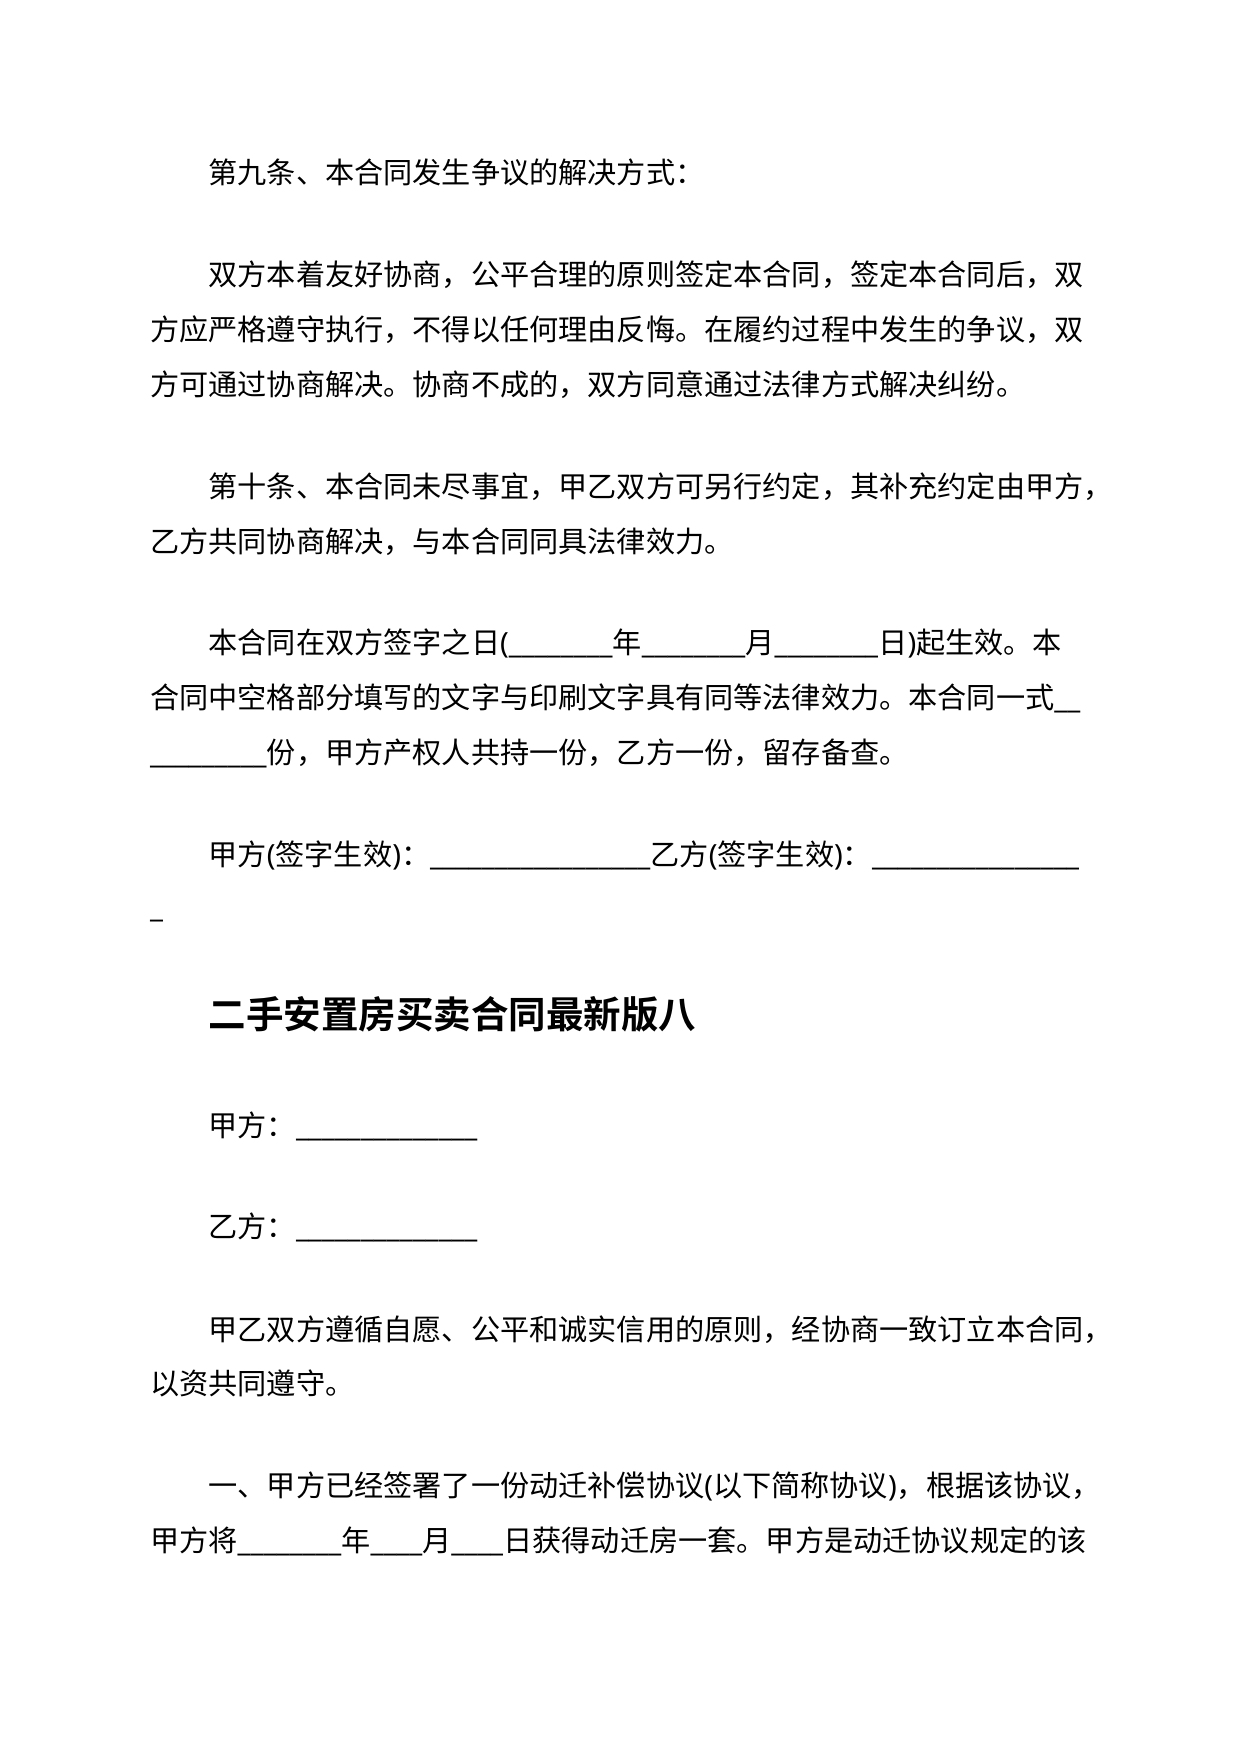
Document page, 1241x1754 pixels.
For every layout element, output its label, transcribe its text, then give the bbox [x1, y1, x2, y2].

text 第十条、本合同未尽事宜，甲乙双方可另行约定，其补充约定由甲方，乙方共同协商解决，与本合同同具法律效力。 [150, 463, 1090, 561]
text 第九条、本合同发生争议的解决方式： [150, 150, 1090, 192]
text 甲方(签字生效)：_________________乙方(签字生效)：_________________ [150, 832, 1090, 926]
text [150, 1463, 1090, 1560]
text 双方本着友好协商，公平合理的原则签定本合同，签定本合同后，双方应严格遵守执行，不得以任何理由反悔。在履约过程中发生的争议，双方可通过协商解决。协商不成的，双方同意通过法律方式解决纠纷。 [150, 252, 1090, 404]
text 二手安置房买卖合同最新版八 [150, 985, 1090, 1039]
text 甲乙双方遵循自愿、公平和诚实信用的原则，经协商一致订立本合同，以资共同遵守。 [150, 1306, 1090, 1403]
text 乙方：______________ [150, 1204, 1090, 1246]
text 本合同在双方签字之日(________年________月________日)起生效。本合同中空格部分填写的文字与印刷文字具有同等法律效力。本合同一式___________份，甲方产权人共持一份，乙方一份，留存备查。 [150, 620, 1090, 772]
text 甲方：______________ [150, 1102, 1090, 1144]
